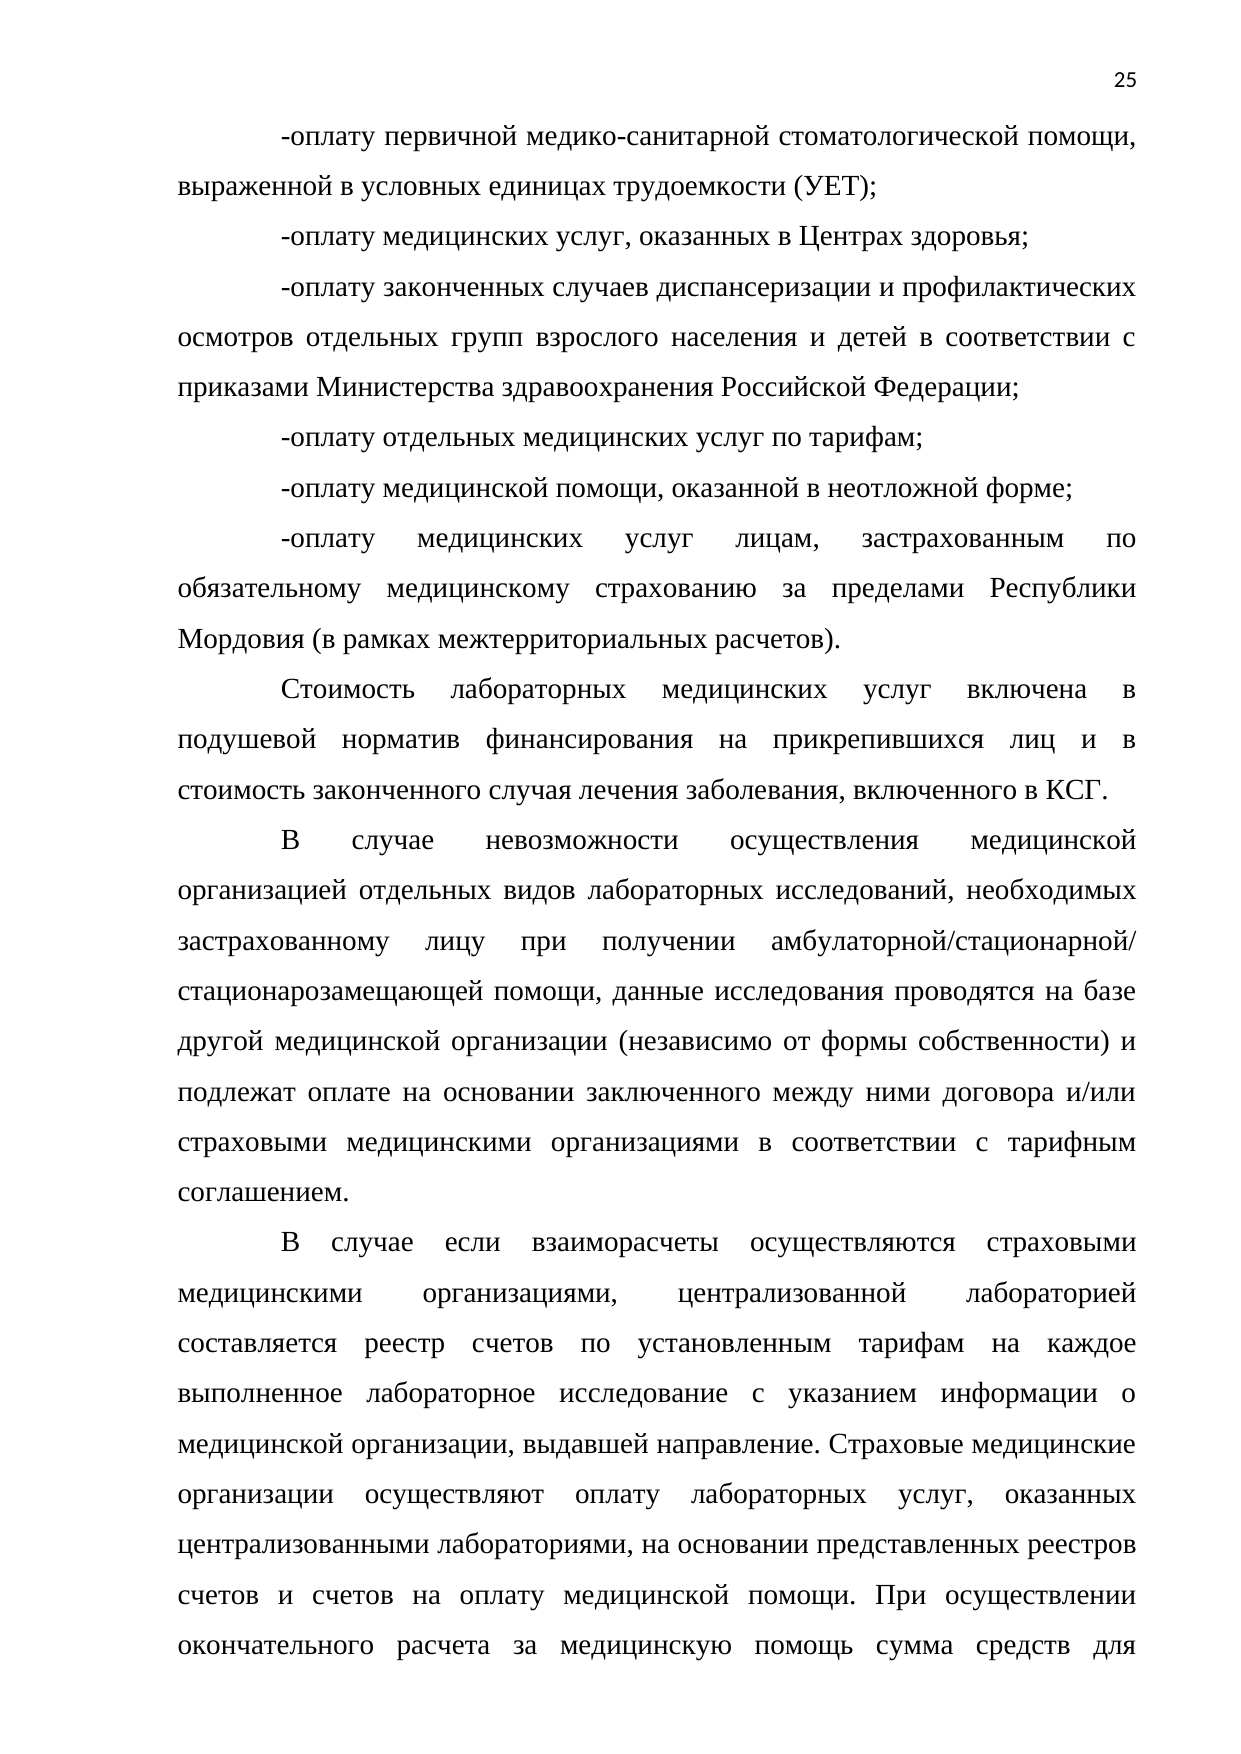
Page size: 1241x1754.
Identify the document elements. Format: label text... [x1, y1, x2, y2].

text -оплату отдельных медицинских услуг по тарифам; [177, 419, 1137, 453]
text В случае невозможности осуществления медицинской организацией отдельных видов лабораторных исследований, необходимых застрахованному лицу при получении амбулаторной/стационарной/ стационарозамещающей помощи, данные исследования проводятся на базе другой медицинской организации (независимо от формы собственности) и подлежат оплате на основании заключенного между ними договора и/или страховыми медицинскими организациями в соответствии с тарифным соглашением. [177, 822, 1137, 1208]
text Стоимость лабораторных медицинских услуг включена в подушевой норматив финансирования на прикрепившихся лиц и в стоимость законченного случая лечения заболевания, включенного в КСГ. [177, 671, 1137, 805]
text -оплату медицинской помощи, оказанной в неотложной форме; [177, 470, 1137, 503]
text -оплату медицинских услуг лицам, застрахованным по обязательному медицинскому страхованию за пределами Республики Мордовия (в рамках межтерриториальных расчетов). [177, 520, 1137, 654]
text -оплату первичной медико-санитарной стоматологической помощи, выраженной в условных единицах трудоемкости (УЕТ); [177, 118, 1137, 202]
text -оплату законченных случаев диспансеризации и профилактических осмотров отдельных групп взрослого населения и детей в соответствии с приказами Министерства здравоохранения Российской Федерации; [177, 269, 1137, 403]
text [177, 1224, 1137, 1661]
text -оплату медицинских услуг, оказанных в Центрах здоровья; [177, 218, 1137, 252]
